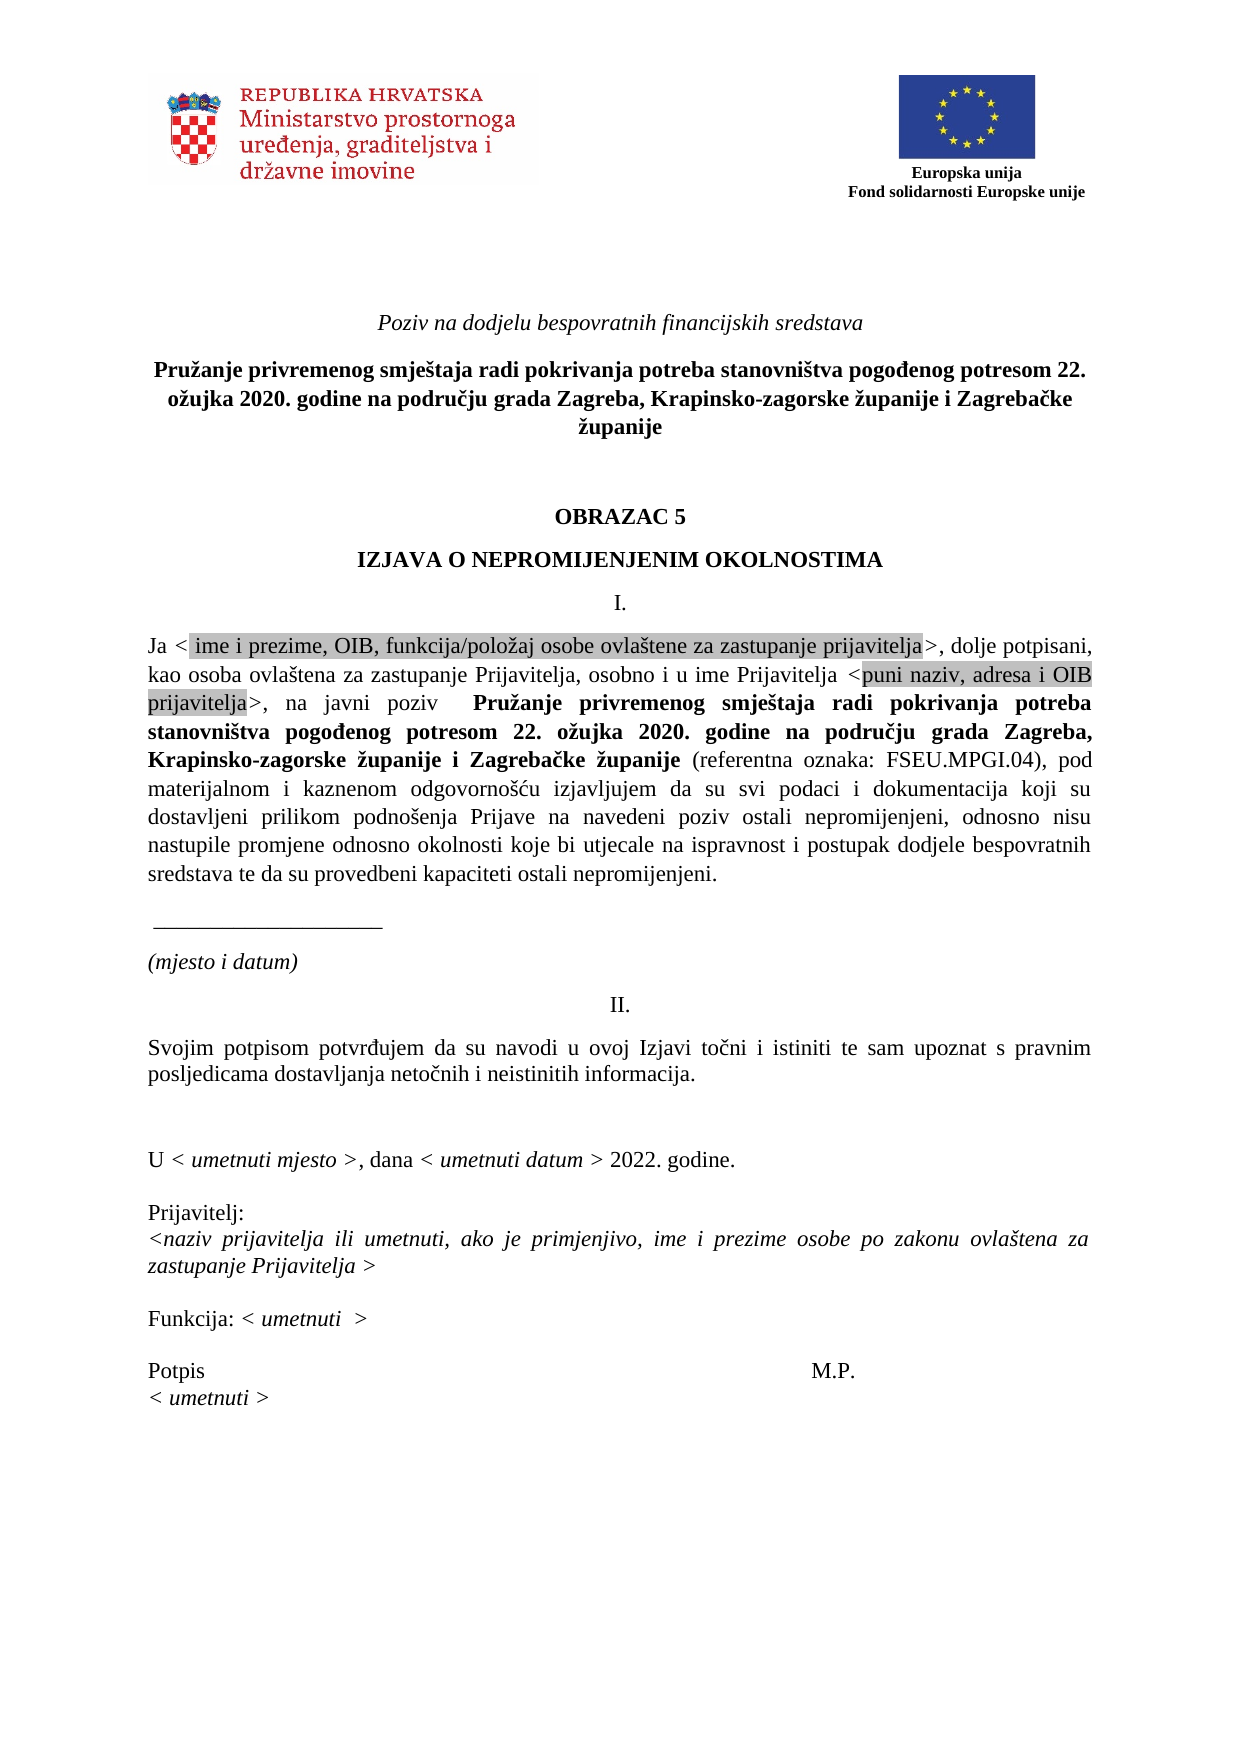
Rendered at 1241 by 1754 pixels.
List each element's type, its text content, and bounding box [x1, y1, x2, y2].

text U < umetnuti mjesto >, dana < umetnuti datum > 2022. godine. [148, 1146, 1092, 1173]
text Pružanje privremenog smještaja radi pokrivanja potreba stanovništva pogođenog potresom 22. ožujka 2020. godine na području grada Zagreba, Krapinsko-zagorske županije i Zagrebačke županije [148, 356, 1092, 439]
text IZJAVA O NEPROMIJENJENIM OKOLNOSTIMA [148, 546, 1092, 573]
text Prijavitelj: [148, 1199, 1092, 1226]
text I. [148, 589, 1092, 616]
text Svojim potpisom potvrđujem da su navodi u ovoj Izjavi točni i istiniti te sam upoznat s pravnim posljedicama dostavljanja netočnih i neistinitih informacija. [148, 1034, 1092, 1087]
text Poziv na dodjelu bespovratnih financijskih sredstava [148, 309, 1092, 336]
text Ja < ime i prezime, OIB, funkcija/položaj osobe ovlaštene za zastupanje prijavitelja>, dolje potpisani, kao osoba ovlaštena za zastupanje Prijavitelja, osobno i u ime Prijavitelja <puni naziv, adresa i OIB prijavitelja>, na javni poziv Pružanje privremenog smještaja radi pokrivanja potreba stanovništva pogođenog potresom 22. ožujka 2020. godine na području grada Zagreba, Krapinsko-zagorske županije i Zagrebačke županije (referentna oznaka: FSEU.MPGI.04), pod materijalnom i kaznenom odgovornošću izjavljujem da su svi podaci i dokumentacija koji su dostavljeni prilikom podnošenja Prijave na navedeni poziv ostali nepromijenjeni, odnosno nisu nastupile promjene odnosno okolnosti koje bi utjecale na ispravnost i postupak dodjele bespovratnih sredstava te da su provedbeni kapaciteti ostali nepromijenjeni. [148, 632, 1092, 886]
text Funkcija: < umetnuti > [148, 1304, 1092, 1331]
text II. [148, 991, 1092, 1017]
text OBRAZAC 5 [148, 503, 1092, 530]
text (mjesto i datum) [148, 948, 1092, 974]
text Potpis M.P. [148, 1357, 1092, 1384]
text ____________________ [148, 905, 1092, 931]
picture [147, 73, 540, 185]
text <naziv prijavitelja ili umetnuti, ako je primjenjivo, ime i prezime osobe po zakonu ovlaštena za zastupanje Prijavitelja > [148, 1226, 1092, 1278]
picture [898, 75, 1036, 160]
text < umetnuti > [148, 1384, 1092, 1410]
